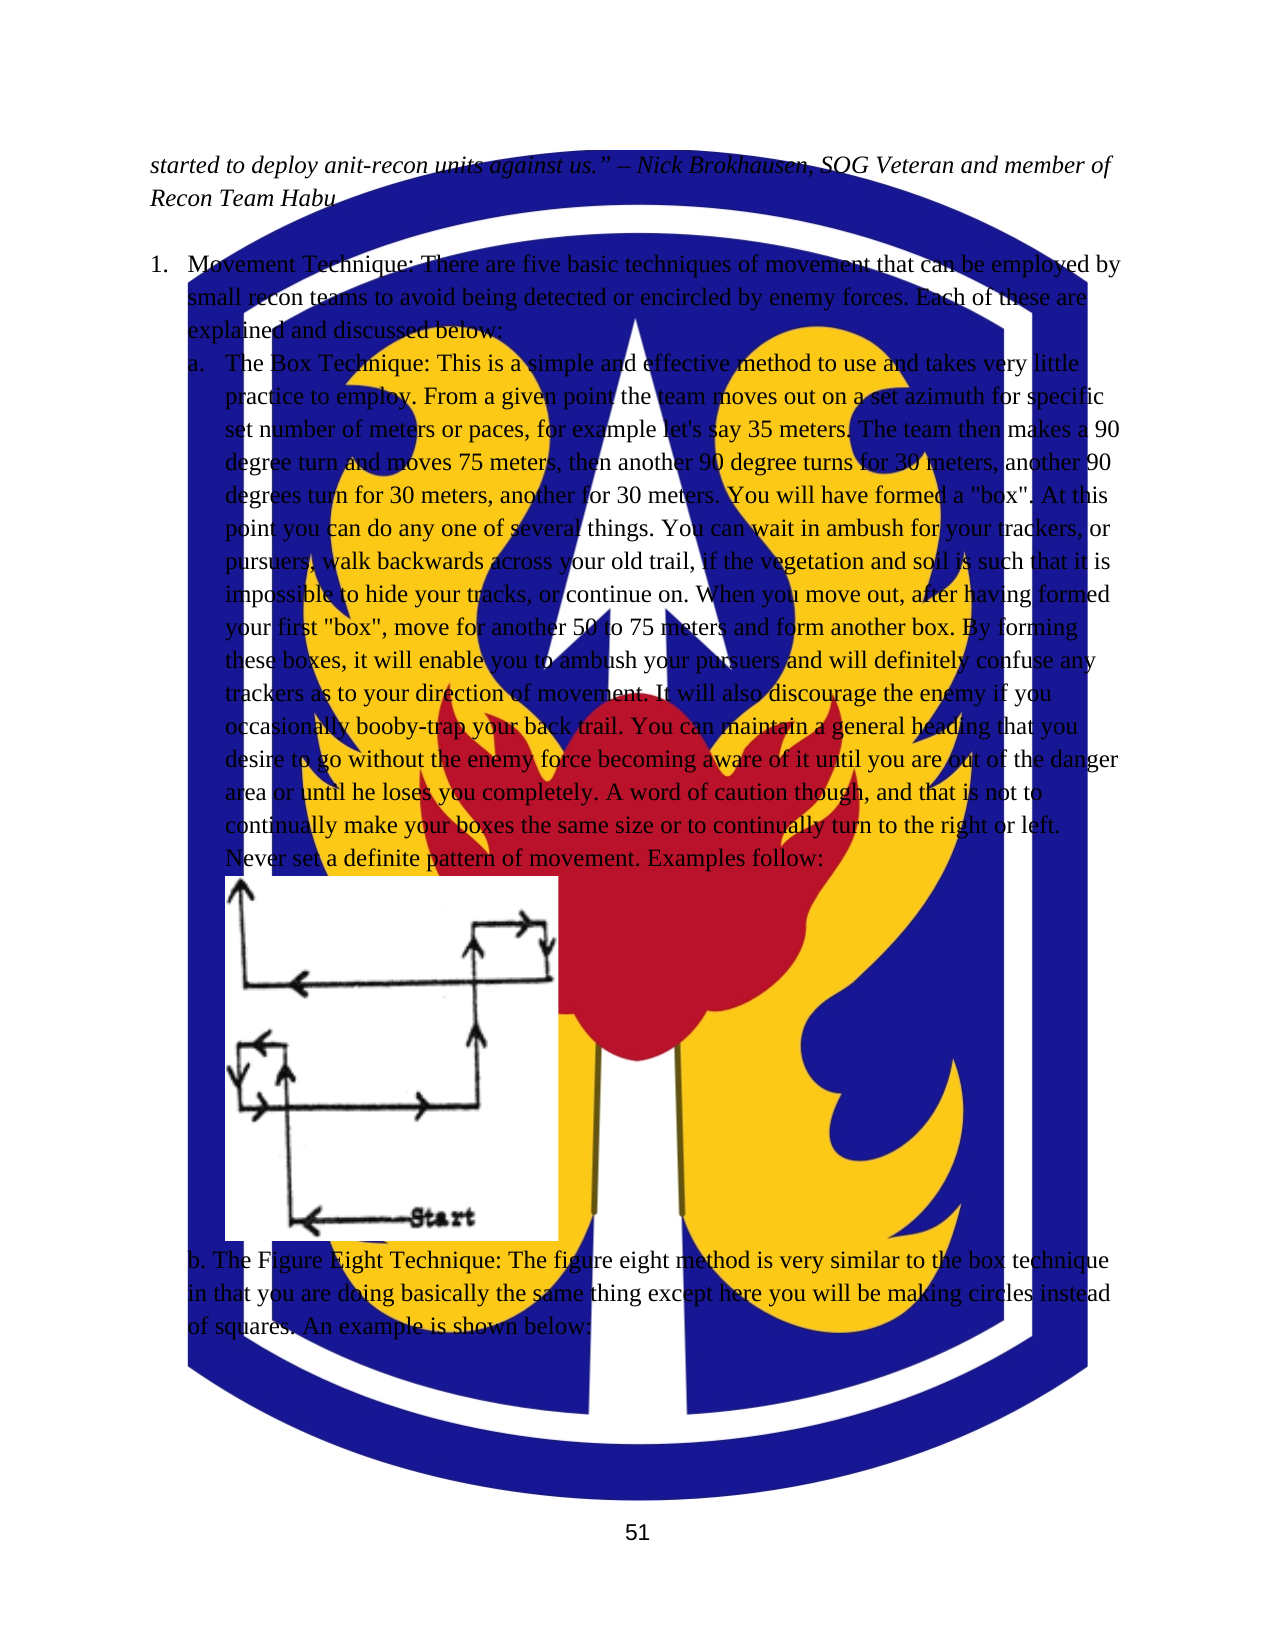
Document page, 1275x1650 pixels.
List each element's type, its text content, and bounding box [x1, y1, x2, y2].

text b. The Figure Eight Technique: The figure eight method is very similar to the box technique in that you are doing basically the same thing except here you will be making circles instead of squares. An example is shown below: [187, 1245, 1125, 1340]
picture [187, 1340, 1088, 1501]
list Movement Technique: There are five basic techniques of movement that can be employed by small recon teams to avoid being detected or encircled by enemy forces. Each of these are explained and discussed below: [150, 249, 1125, 344]
picture [187, 344, 1088, 348]
list The Box Technique: This is a simple and effective method to use and takes very little practice to employ. From a given point the team moves out on a set azimuth for specific set number of meters or paces, for example let's say 35 meters. The team then makes a 90 degree turn and moves 75 meters, then another 90 degree turns for 30 meters, another 90 degrees turn for 30 meters, another for 30 meters. You will have formed a "box". At this point you can do any one of several things. You can wait in ambush for your trackers, or pursuers, walk backwards across your old trail, if the vegetation and soil is such that it is impossible to hide your tracks, or continue on. When you move out, after having formed your first "box", move for another 50 to 75 meters and form another box. By forming these boxes, it will enable you to ambush your pursuers and will definitely confuse any trackers as to your direction of movement. It will also discourage the enemy if you occasionally booby-trap your back trail. You can maintain a general heading that you desire to go without the enemy force becoming aware of it until you are out of the danger area or until he loses you completely. A word of caution though, and that is not to continually make your boxes the same size or to continually turn to the right or left. Never set a definite pattern of movement. Examples follow: [187, 348, 1125, 872]
picture [187, 212, 1088, 249]
picture [187, 872, 1088, 1245]
